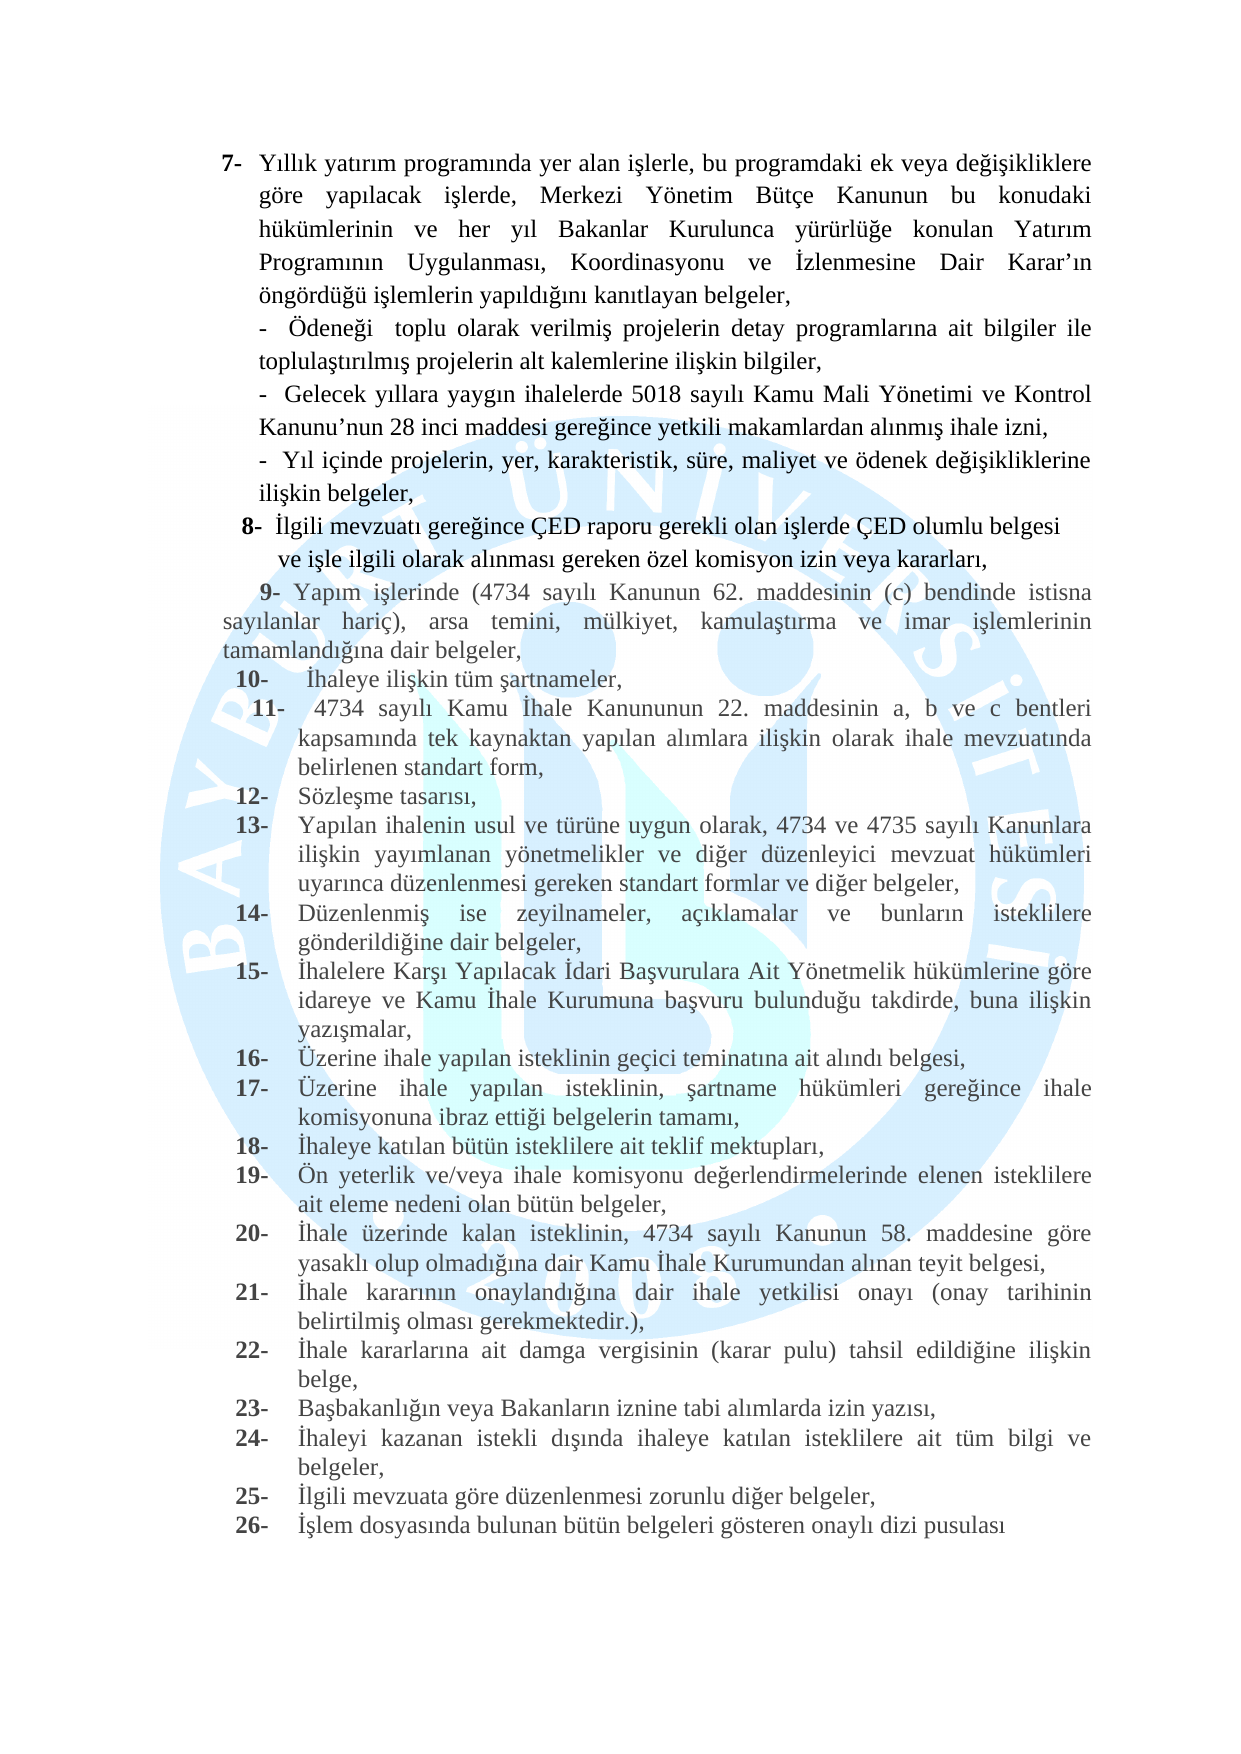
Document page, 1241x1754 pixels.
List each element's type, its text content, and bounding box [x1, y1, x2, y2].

text 20- İhale üzerinde kalan isteklinin, 4734 sayılı Kanunun 58. maddesine göre yasaklı olup olmadığına dair Kamu İhale Kurumundan alınan teyit belgesi, [223, 1218, 1093, 1277]
text 13- Yapılan ihalenin usul ve türüne uygun olarak, 4734 ve 4735 sayılı Kanunlara ilişkin yayımlanan yönetmelikler ve diğer düzenleyici mevzuat hükümleri uyarınca düzenlenmesi gereken standart formlar ve diğer belgeler, [223, 810, 1093, 898]
text 19- Ön yeterlik ve/veya ihale komisyonu değerlendirmelerinde elenen isteklilere ait eleme nedeni olan bütün belgeler, [223, 1160, 1093, 1218]
text 26- İşlem dosyasında bulunan bütün belgeleri gösteren onaylı dizi pusulası [223, 1510, 1093, 1539]
text 10- İhaleye ilişkin tüm şartnameler, [223, 664, 1093, 693]
list - Ödeneği toplu olarak verilmiş projelerin detay programlarına ait bilgiler ile toplulaştırılmış projelerin alt kalemlerine ilişkin bilgiler, [258, 313, 1093, 374]
text 14- Düzenlenmiş ise zeyilnameler, açıklamalar ve bunların isteklilere gönderildiğine dair belgeler, [223, 898, 1093, 956]
list - Yıl içinde projelerin, yer, karakteristik, süre, maliyet ve ödenek değişikliklerine ilişkin belgeler, [258, 445, 1093, 507]
text 25- İlgili mevzuata göre düzenlenmesi zorunlu diğer belgeler, [223, 1481, 1093, 1510]
text 9- Yapım işlerinde (4734 sayılı Kanunun 62. maddesinin (c) bendinde istisna sayılanlar hariç), arsa temini, mülkiyet, kamulaştırma ve imar işlemlerinin tamamlandığına dair belgeler, [223, 577, 1093, 664]
text ve işle ilgili olarak alınması gereken özel komisyon izin veya kararları, [148, 544, 1093, 573]
list Yıllık yatırım programında yer alan işlerle, bu programdaki ek veya değişikliklere göre yapılacak işlerde, Merkezi Yönetim Bütçe Kanunun bu konudaki hükümlerinin ve her yıl Bakanlar Kurulunca yürürlüğe konulan Yatırım Programının Uygulanması, Koordinasyonu ve İzlenmesine Dair Karar’ın öngördüğü işlemlerin yapıldığını kanıtlayan belgeler, [221, 148, 1093, 308]
list - Gelecek yıllara yaygın ihalelerde 5018 sayılı Kamu Mali Yönetimi ve Kontrol Kanunu’nun 28 inci maddesi gereğince yetkili makamlardan alınmış ihale izni, [258, 379, 1093, 441]
text 16- Üzerine ihale yapılan isteklinin geçici teminatına ait alındı belgesi, [223, 1043, 1093, 1073]
text 12- Sözleşme tasarısı, [223, 781, 1093, 810]
text 18- İhaleye katılan bütün isteklilere ait teklif mektupları, [223, 1131, 1093, 1160]
text 22- İhale kararlarına ait damga vergisinin (karar pulu) tahsil edildiğine ilişkin belge, [223, 1335, 1093, 1393]
text 15- İhalelere Karşı Yapılacak İdari Başvurulara Ait Yönetmelik hükümlerine göre idareye ve Kamu İhale Kurumuna başvuru bulunduğu takdirde, buna ilişkin yazışmalar, [223, 956, 1093, 1043]
text 17- Üzerine ihale yapılan isteklinin, şartname hükümleri gereğince ihale komisyonuna ibraz ettiği belgelerin tamamı, [223, 1073, 1093, 1131]
text 8- İlgili mevzuatı gereğince ÇED raporu gerekli olan işlerde ÇED olumlu belgesi [148, 511, 1093, 539]
text 24- İhaleyi kazanan istekli dışında ihaleye katılan isteklilere ait tüm bilgi ve belgeler, [223, 1423, 1093, 1481]
text 21- İhale kararının onaylandığına dair ihale yetkilisi onayı (onay tarihinin belirtilmiş olması gerekmektedir.), [223, 1277, 1093, 1335]
text 11- 4734 sayılı Kamu İhale Kanununun 22. maddesinin a, b ve c bentleri kapsamında tek kaynaktan yapılan alımlara ilişkin olarak ihale mevzuatında belirlenen standart form, [223, 693, 1093, 781]
text 23- Başbakanlığın veya Bakanların iznine tabi alımlarda izin yazısı, [223, 1393, 1093, 1423]
